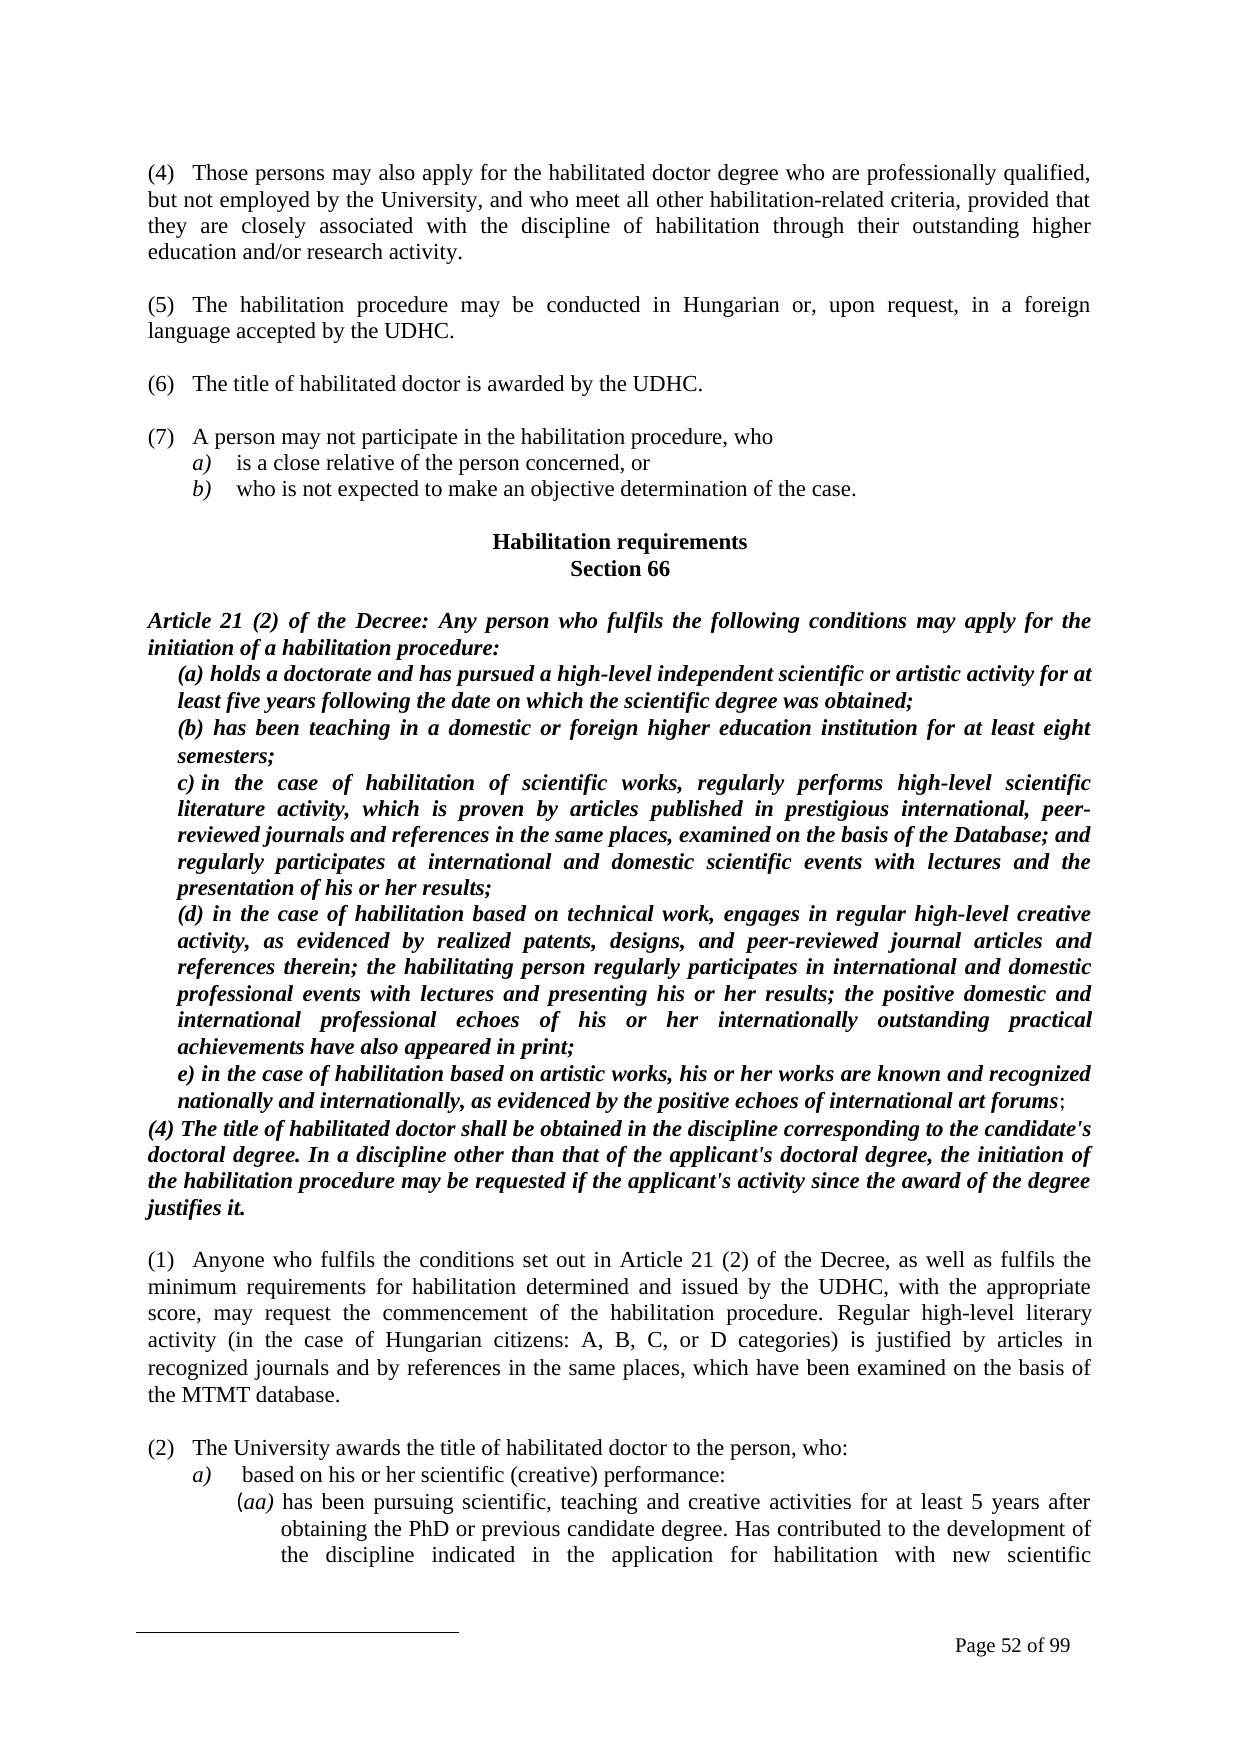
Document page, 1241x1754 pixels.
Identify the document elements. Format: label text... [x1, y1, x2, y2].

list The University awards the title of habilitated doctor to the person, who: [148, 1434, 1093, 1461]
text c) in the case of habilitation of scientific works, regularly performs high-level scientific literature activity, which is proven by articles published in prestigious international, peer-reviewed journals and references in the same places, examined on the basis of the Database; and regularly participates at international and domestic scientific events with lectures and the presentation of his or her results; [177, 769, 1093, 901]
text (4) The title of habilitated doctor shall be obtained in the discipline corresponding to the candidate's doctoral degree. In a discipline other than that of the applicant's doctoral degree, the initiation of the habilitation procedure may be requested if the applicant's activity since the award of the degree justifies it. [148, 1115, 1093, 1220]
list who is not expected to make an objective determination of the case. [192, 476, 1093, 502]
list Those persons may also apply for the habilitated doctor degree who are professionally qualified, but not employed by the University, and who meet all other habilitation-related criteria, provided that they are closely associated with the discipline of habilitation through their outstanding higher education and/or research activity. [148, 159, 1093, 265]
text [236, 1487, 1093, 1568]
subtitle Habilitation requirements [148, 528, 1093, 554]
text Section 66 [148, 554, 1093, 581]
text e) in the case of habilitation based on artistic works, his or her works are known and recognized nationally and internationally, as evidenced by the positive echoes of international art forums; [177, 1060, 1093, 1115]
list The habilitation procedure may be conducted in Hungarian or, upon request, in a foreign language accepted by the UDHC. [148, 291, 1093, 344]
text Article 21 (2) of the Decree: Any person who fulfils the following conditions may apply for the initiation of a habilitation procedure: [148, 607, 1093, 660]
text (d) in the case of habilitation based on technical work, engages in regular high-level creative activity, as evidenced by realized patents, designs, and peer-reviewed journal articles and references therein; the habilitating person regularly participates in international and domestic professional events with lectures and presenting his or her results; the positive domestic and international professional echoes of his or her internationally outstanding practical achievements have also appeared in print; [177, 901, 1093, 1060]
list based on his or her scientific (creative) performance: [192, 1461, 1093, 1487]
list A person may not participate in the habilitation procedure, who [148, 423, 1093, 449]
text (a) holds a doctorate and has pursued a high-level independent scientific or artistic activity for at least five years following the date on which the scientific degree was obtained; [177, 660, 1093, 714]
list The title of habilitated doctor is awarded by the UDHC. [148, 370, 1093, 396]
list is a close relative of the person concerned, or [192, 449, 1093, 476]
text (b) has been teaching in a domestic or foreign higher education institution for at least eight semesters; [177, 714, 1093, 769]
list Anyone who fulfils the conditions set out in Article 21 (2) of the Decree, as well as fulfils the minimum requirements for habilitation determined and issued by the UDHC, with the appropriate score, may request the commencement of the habilitation procedure. Regular high-level literary activity (in the case of Hungarian citizens: A, B, C, or D categories) is justified by articles in recognized journals and by references in the same places, which have been examined on the basis of the MTMT database. [148, 1246, 1093, 1408]
